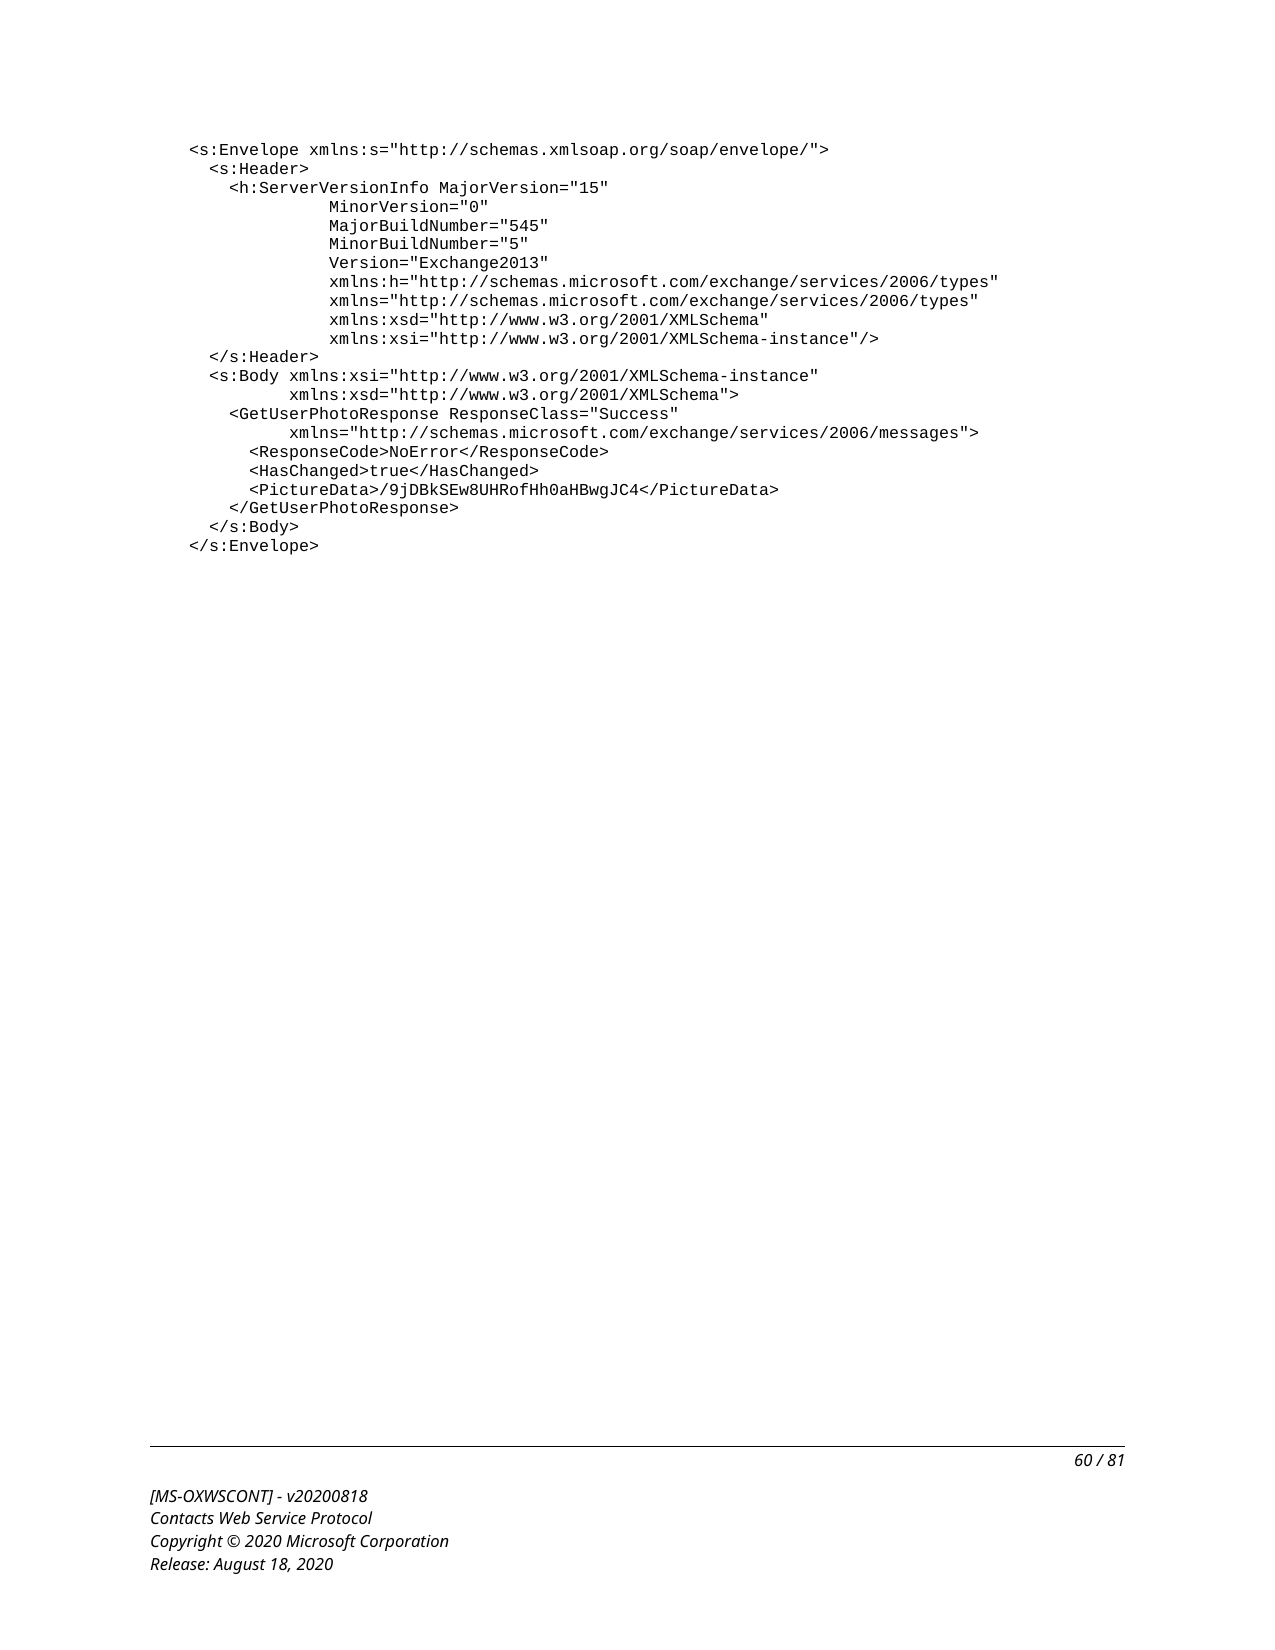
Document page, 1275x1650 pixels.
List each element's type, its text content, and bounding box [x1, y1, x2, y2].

text xmlns="http://schemas.microsoft.com/exchange/services/2006/types" [175, 278, 1137, 297]
text </s:Header> [175, 334, 1137, 353]
text </GetUserPhotoResponse> [175, 485, 1137, 504]
text xmlns:h="http://schemas.microsoft.com/exchange/services/2006/types" [175, 259, 1137, 278]
text <s:Body xmlns:xsi="http://www.w3.org/2001/XMLSchema-instance" [175, 353, 1137, 372]
text xmlns:xsi="http://www.w3.org/2001/XMLSchema-instance"/> [175, 316, 1137, 334]
text <GetUserPhotoResponse ResponseClass="Success" [175, 391, 1137, 410]
text xmlns="http://schemas.microsoft.com/exchange/services/2006/messages"> [175, 410, 1137, 429]
text <s:Header> [175, 146, 1137, 165]
text MinorBuildNumber="5" [175, 221, 1137, 240]
text xmlns:xsd="http://www.w3.org/2001/XMLSchema"> [175, 372, 1137, 391]
text <h:ServerVersionInfo MajorVersion="15" [175, 165, 1137, 184]
text <ResponseCode>NoError</ResponseCode> [175, 429, 1137, 448]
text xmlns:xsd="http://www.w3.org/2001/XMLSchema" [175, 297, 1137, 316]
text <s:Envelope xmlns:s="http://schemas.xmlsoap.org/soap/envelope/"> [175, 133, 1137, 146]
text </s:Body> [175, 504, 1137, 523]
text </s:Envelope> [175, 523, 1137, 567]
text Version="Exchange2013" [175, 240, 1137, 259]
text <PictureData>/9jDBkSEw8UHRofHh0aHBwgJC4</PictureData> [175, 466, 1137, 485]
text MinorVersion="0" [175, 184, 1137, 202]
text MajorBuildNumber="545" [175, 202, 1137, 221]
text <HasChanged>true</HasChanged> [175, 448, 1137, 466]
